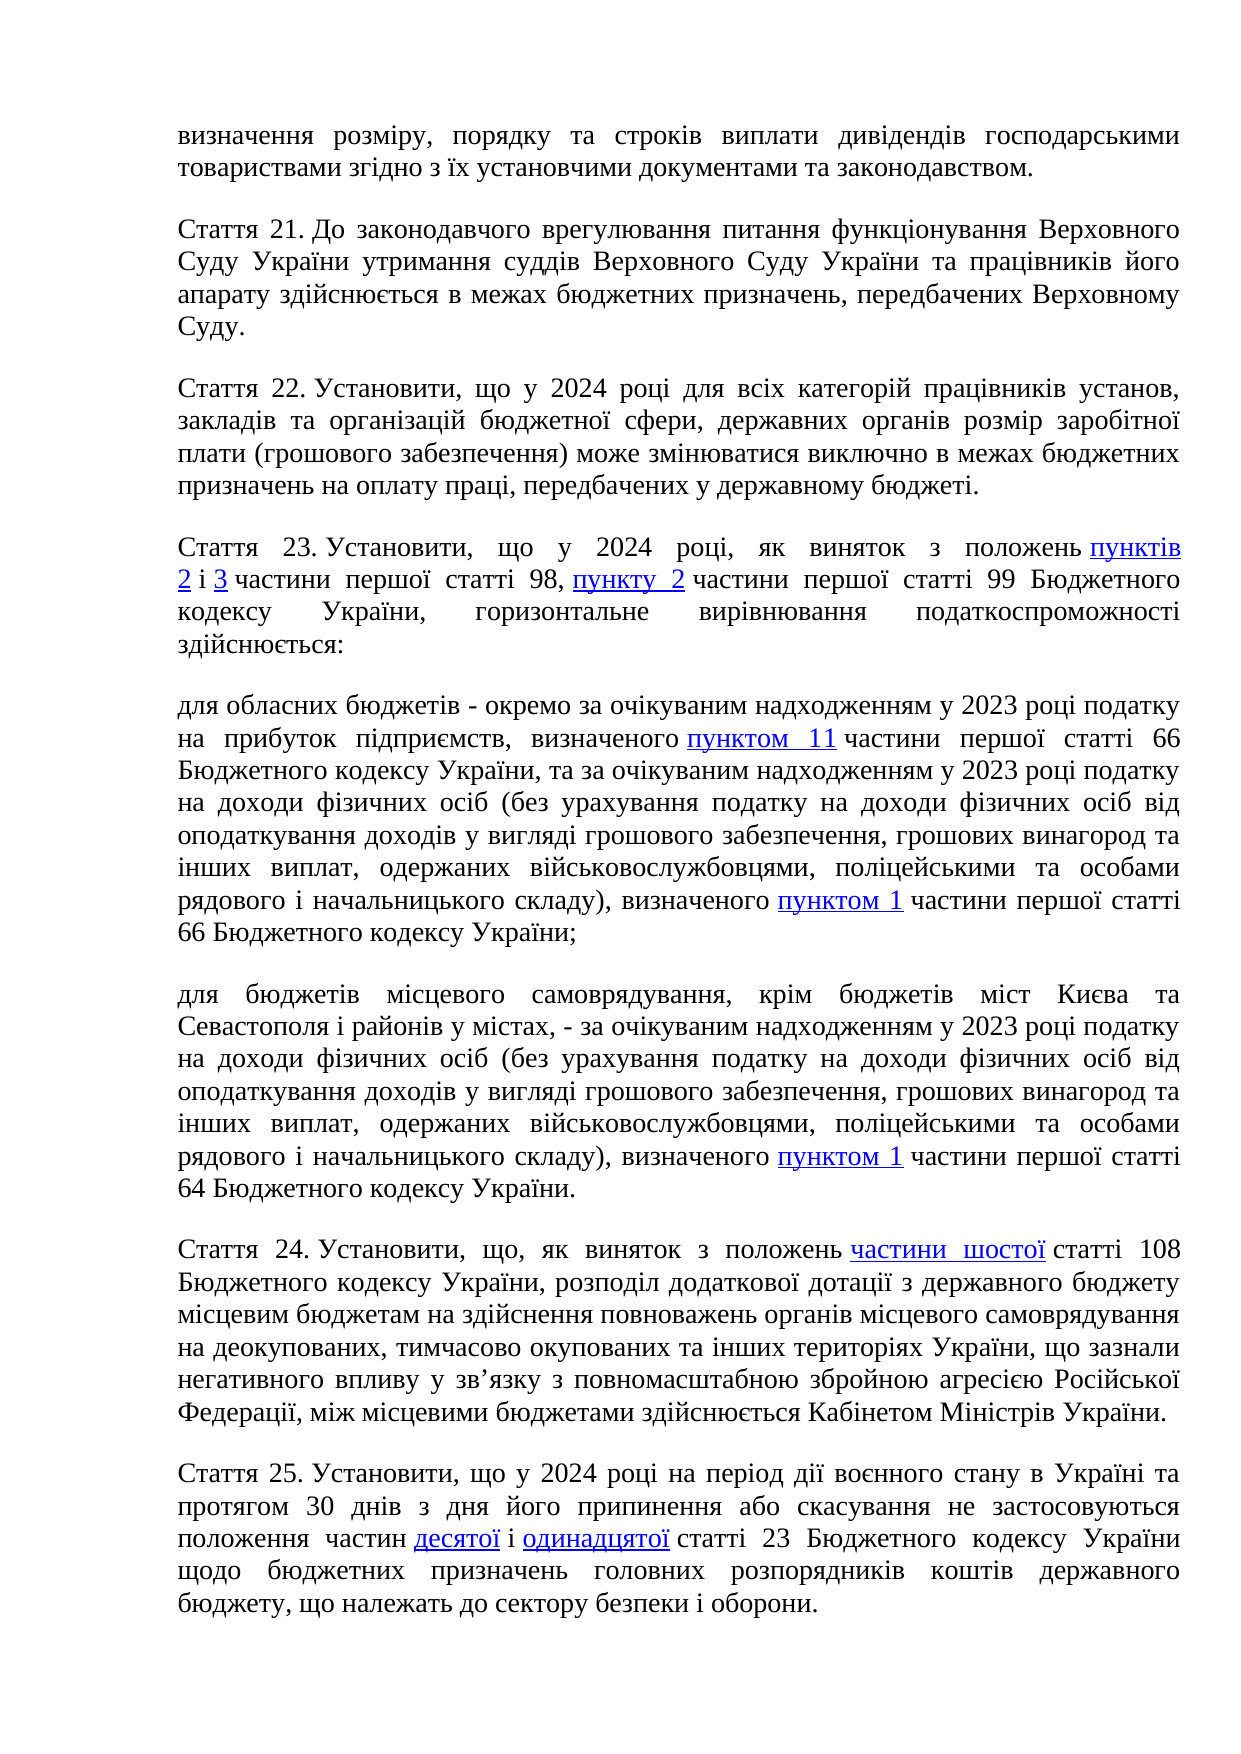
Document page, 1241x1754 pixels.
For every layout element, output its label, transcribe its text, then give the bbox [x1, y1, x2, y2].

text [177, 118, 1181, 183]
text Стаття 21. До законодавчого врегулювання питання функціонування Верховного Суду України утримання суддів Верховного Суду України та працівників його апарату здійснюється в межах бюджетних призначень, передбачених Верховному Суду. [177, 212, 1181, 342]
text Стаття 24. Установити, що, як виняток з положень частини шостої статті 108 Бюджетного кодексу України, розподіл додаткової дотації з державного бюджету місцевим бюджетам на здійснення повноважень органів місцевого самоврядування на деокупованих, тимчасово окупованих та інших територіях України, що зазнали негативного впливу у зв’язку з повномасштабною збройною агресією Російської Федерації, між місцевими бюджетами здійснюється Кабінетом Міністрів України. [177, 1233, 1181, 1427]
text Стаття 25. Установити, що у 2024 році на період дії воєнного стану в Україні та протягом 30 днів з дня його припинення або скасування не застосовуються положення частин десятої і одинадцятої статті 23 Бюджетного кодексу України щодо бюджетних призначень головних розпорядників коштів державного бюджету, що належать до сектору безпеки і оборони. [177, 1456, 1181, 1618]
text Стаття 23. Установити, що у 2024 році, як виняток з положень пунктів 2 і 3 частини першої статті 98, пункту 2 частини першої статті 99 Бюджетного кодексу України, горизонтальне вирівнювання податкоспроможності здійснюється: [177, 529, 1181, 659]
text для обласних бюджетів - окремо за очікуваним надходженням у 2023 році податку на прибуток підприємств, визначеного пунктом 1-1 частини першої статті 66 Бюджетного кодексу України, та за очікуваним надходженням у 2023 році податку на доходи фізичних осіб (без урахування податку на доходи фізичних осіб від оподаткування доходів у вигляді грошового забезпечення, грошових винагород та інших виплат, одержаних військовослужбовцями, поліцейськими та особами рядового і начальницького складу), визначеного пунктом 1 частини першої статті 66 Бюджетного кодексу України; [177, 688, 1181, 947]
text Стаття 22. Установити, що у 2024 році для всіх категорій працівників установ, закладів та організацій бюджетної сфери, державних органів розмір заробітної плати (грошового забезпечення) може змінюватися виключно в межах бюджетних призначень на оплату праці, передбачених у державному бюджеті. [177, 371, 1181, 500]
text для бюджетів місцевого самоврядування, крім бюджетів міст Києва та Севастополя і районів у містах, - за очікуваним надходженням у 2023 році податку на доходи фізичних осіб (без урахування податку на доходи фізичних осіб від оподаткування доходів у вигляді грошового забезпечення, грошових винагород та інших виплат, одержаних військовослужбовцями, поліцейськими та особами рядового і начальницького складу), визначеного пунктом 1 частини першої статті 64 Бюджетного кодексу України. [177, 977, 1181, 1203]
